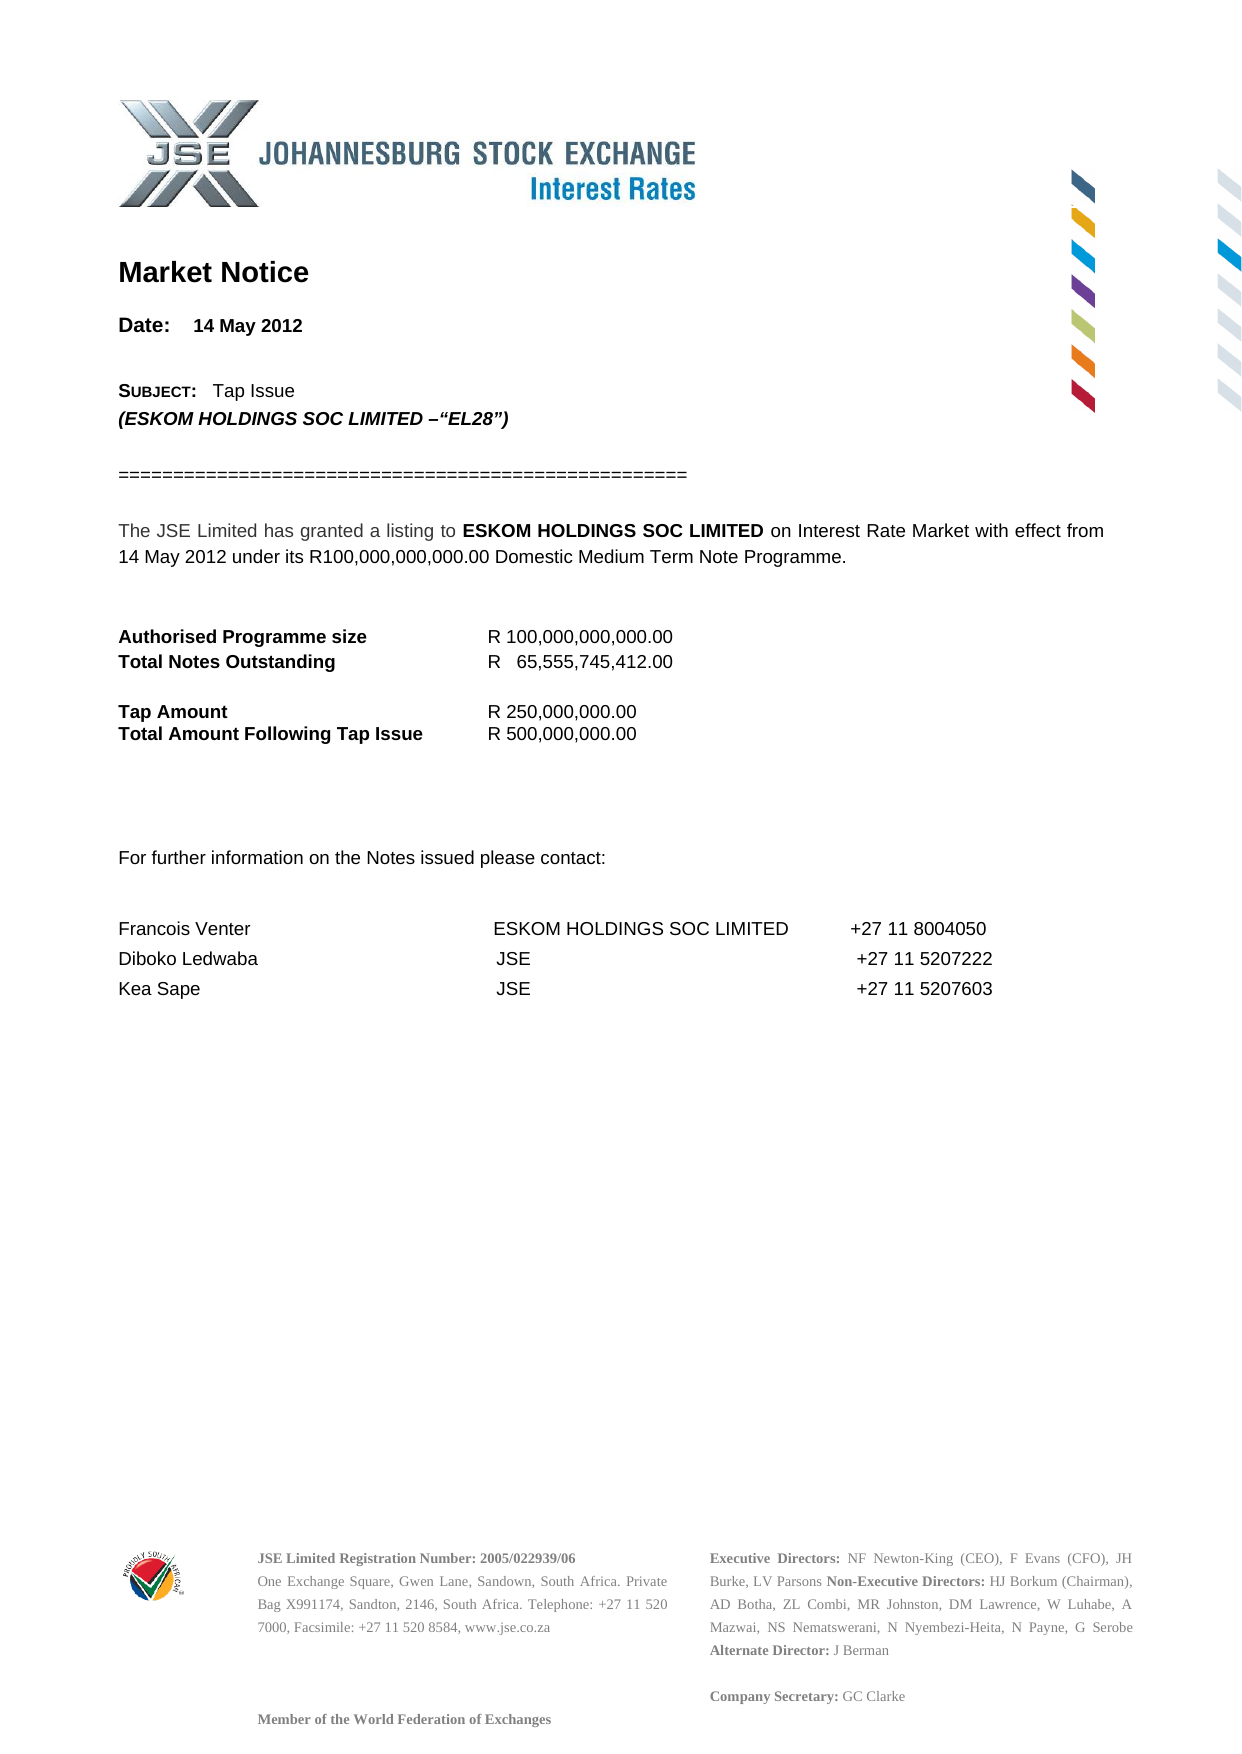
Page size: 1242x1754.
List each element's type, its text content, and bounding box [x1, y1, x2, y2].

text Total Notes Outstanding R 65,555,745,412.00 [118, 651, 1161, 673]
text Diboko Ledwaba JSE +27 11 5207222 [118, 947, 1104, 969]
text (ESKOM HOLDINGS SOC LIMITED –“EL28”) [118, 408, 1152, 457]
picture [1217, 168, 1242, 256]
text Tap Amount R 250,000,000.00 [118, 701, 1107, 722]
text For further information on the Notes issued please contact: [118, 847, 1095, 868]
text Market Notice [118, 255, 1107, 289]
text ==================================================== [118, 464, 1107, 486]
picture [118, 1545, 188, 1604]
text Authorised Programme size R 100,000,000,000.00 [118, 626, 1104, 647]
text Total Amount Following Tap Issue R 500,000,000.00 [118, 722, 1107, 744]
text Francois Venter ESKOM HOLDINGS SOC LIMITED +27 11 8004050 [118, 917, 1095, 939]
text Date: 14 May 2012 [118, 313, 1107, 337]
picture [1217, 254, 1242, 412]
text The JSE Limited has granted a listing to ESKOM HOLDINGS SOC LIMITED on Interest Rate Market with effect from 14 May 2012 under its R100,000,000,000.00 Domestic Medium Term Note Programme. [118, 520, 1104, 567]
text Kea Sape JSE +27 11 5207603 [118, 977, 1104, 999]
text Subject: Tap Issue [118, 380, 1152, 401]
picture [118, 100, 698, 207]
